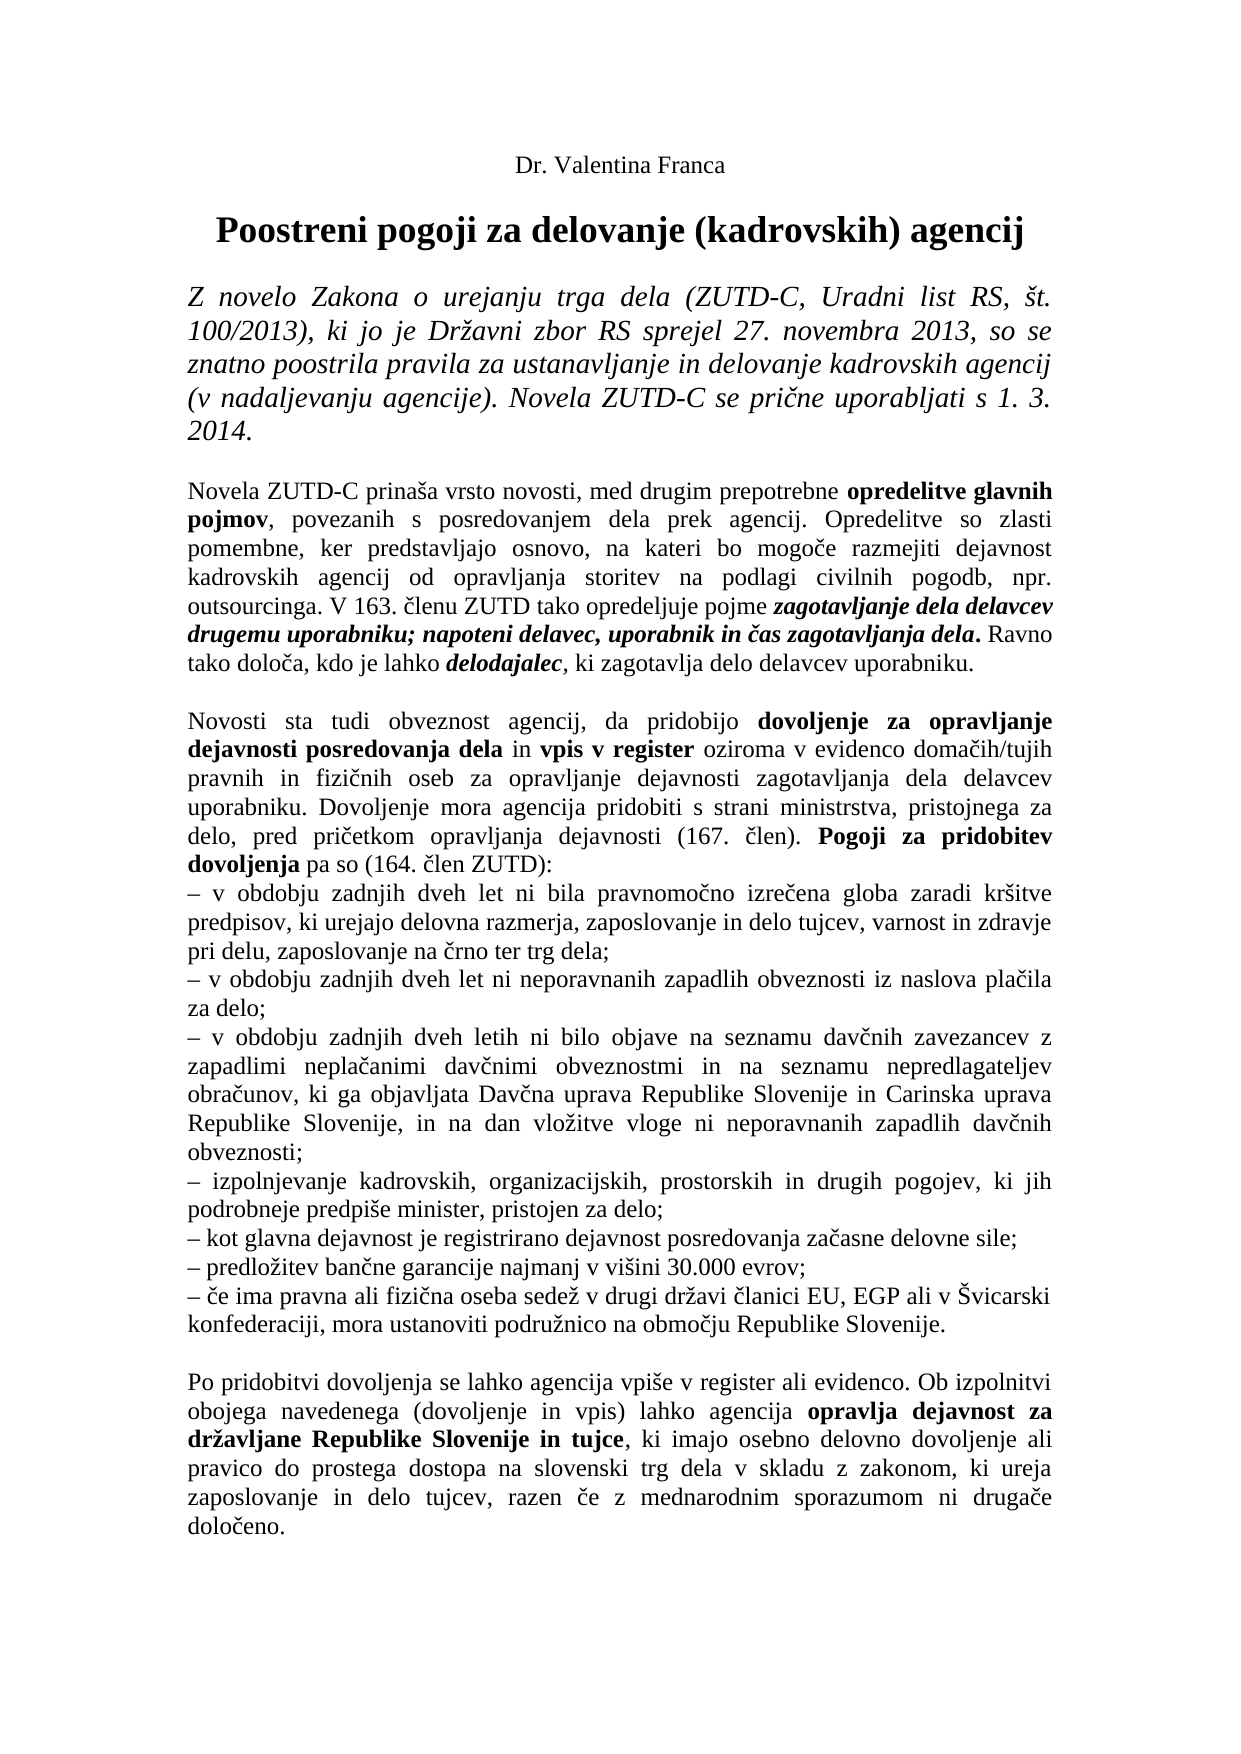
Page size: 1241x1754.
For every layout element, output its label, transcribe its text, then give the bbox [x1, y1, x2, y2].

text Z novelo Zakona o urejanju trga dela (ZUTD-C, Uradni list RS, št. 100/2013), ki jo je Državni zbor RS sprejel 27. novembra 2013, so se znatno poostrila pravila za ustanavljanje in delovanje kadrovskih agencij (v nadaljevanju agencije). Novela ZUTD-C se prične uporabljati s 1. 3. 2014. [187, 279, 1053, 447]
text Novela ZUTD-C prinaša vrsto novosti, med drugim prepotrebne opredelitve glavnih pojmov, povezanih s posredovanjem dela prek agencij. Opredelitve so zlasti pomembne, ker predstavljajo osnovo, na kateri bo mogoče razmejiti dejavnost kadrovskih agencij od opravljanja storitev na podlagi civilnih pogodb, npr. outsourcinga. V 163. členu ZUTD tako opredeljuje pojme zagotavljanje dela delavcev drugemu uporabniku; napoteni delavec, uporabnik in čas zagotavljanja dela. Ravno tako določa, kdo je lahko delodajalec, ki zagotavlja delo delavcev uporabniku. [187, 476, 1053, 677]
text – kot glavna dejavnost je registrirano dejavnost posredovanja začasne delovne sile; [187, 1223, 1053, 1252]
text Poostreni pogoji za delovanje (kadrovskih) agencij [187, 207, 1053, 251]
text – predložitev bančne garancije najmanj v višini 30.000 evrov; [187, 1252, 1053, 1281]
text Po pridobitvi dovoljenja se lahko agencija vpiše v register ali evidenco. Ob izpolnitvi obojega navedenega (dovoljenje in vpis) lahko agencija opravlja dejavnost za državljane Republike Slovenije in tujce, ki imajo osebno delovno dovoljenje ali pravico do prostega dostopa na slovenski trg dela v skladu z zakonom, ki ureja zaposlovanje in delo tujcev, razen če z mednarodnim sporazumom ni drugače določeno. [187, 1367, 1053, 1539]
text – izpolnjevanje kadrovskih, organizacijskih, prostorskih in drugih pogojev, ki jih podrobneje predpiše minister, pristojen za delo; [187, 1166, 1053, 1223]
text Dr. Valentina Franca [187, 150, 1053, 179]
text – v obdobju zadnjih dveh let ni neporavnanih zapadlih obveznosti iz naslova plačila za delo; [187, 964, 1053, 1022]
text – v obdobju zadnjih dveh let ni bila pravnomočno izrečena globa zaradi kršitve predpisov, ki urejajo delovna razmerja, zaposlovanje in delo tujcev, varnost in zdravje pri delu, zaposlovanje na črno ter trg dela; [187, 878, 1053, 964]
text Novosti sta tudi obveznost agencij, da pridobijo dovoljenje za opravljanje dejavnosti posredovanja dela in vpis v register oziroma v evidenco domačih/tujih pravnih in fizičnih oseb za opravljanje dejavnosti zagotavljanja dela delavcev uporabniku. Dovoljenje mora agencija pridobiti s strani ministrstva, pristojnega za delo, pred pričetkom opravljanja dejavnosti (167. člen). Pogoji za pridobitev dovoljenja pa so (164. člen ZUTD): [187, 706, 1053, 878]
text – če ima pravna ali fizična oseba sedež v drugi državi članici EU, EGP ali v Švicarski konfederaciji, mora ustanoviti podružnico na območju Republike Slovenije. [187, 1281, 1053, 1338]
text – v obdobju zadnjih dveh letih ni bilo objave na seznamu davčnih zavezancev z zapadlimi neplačanimi davčnimi obveznostmi in na seznamu nepredlagateljev obračunov, ki ga objavljata Davčna uprava Republike Slovenije in Carinska uprava Republike Slovenije, in na dan vložitve vloge ni neporavnanih zapadlih davčnih obveznosti; [187, 1022, 1053, 1166]
